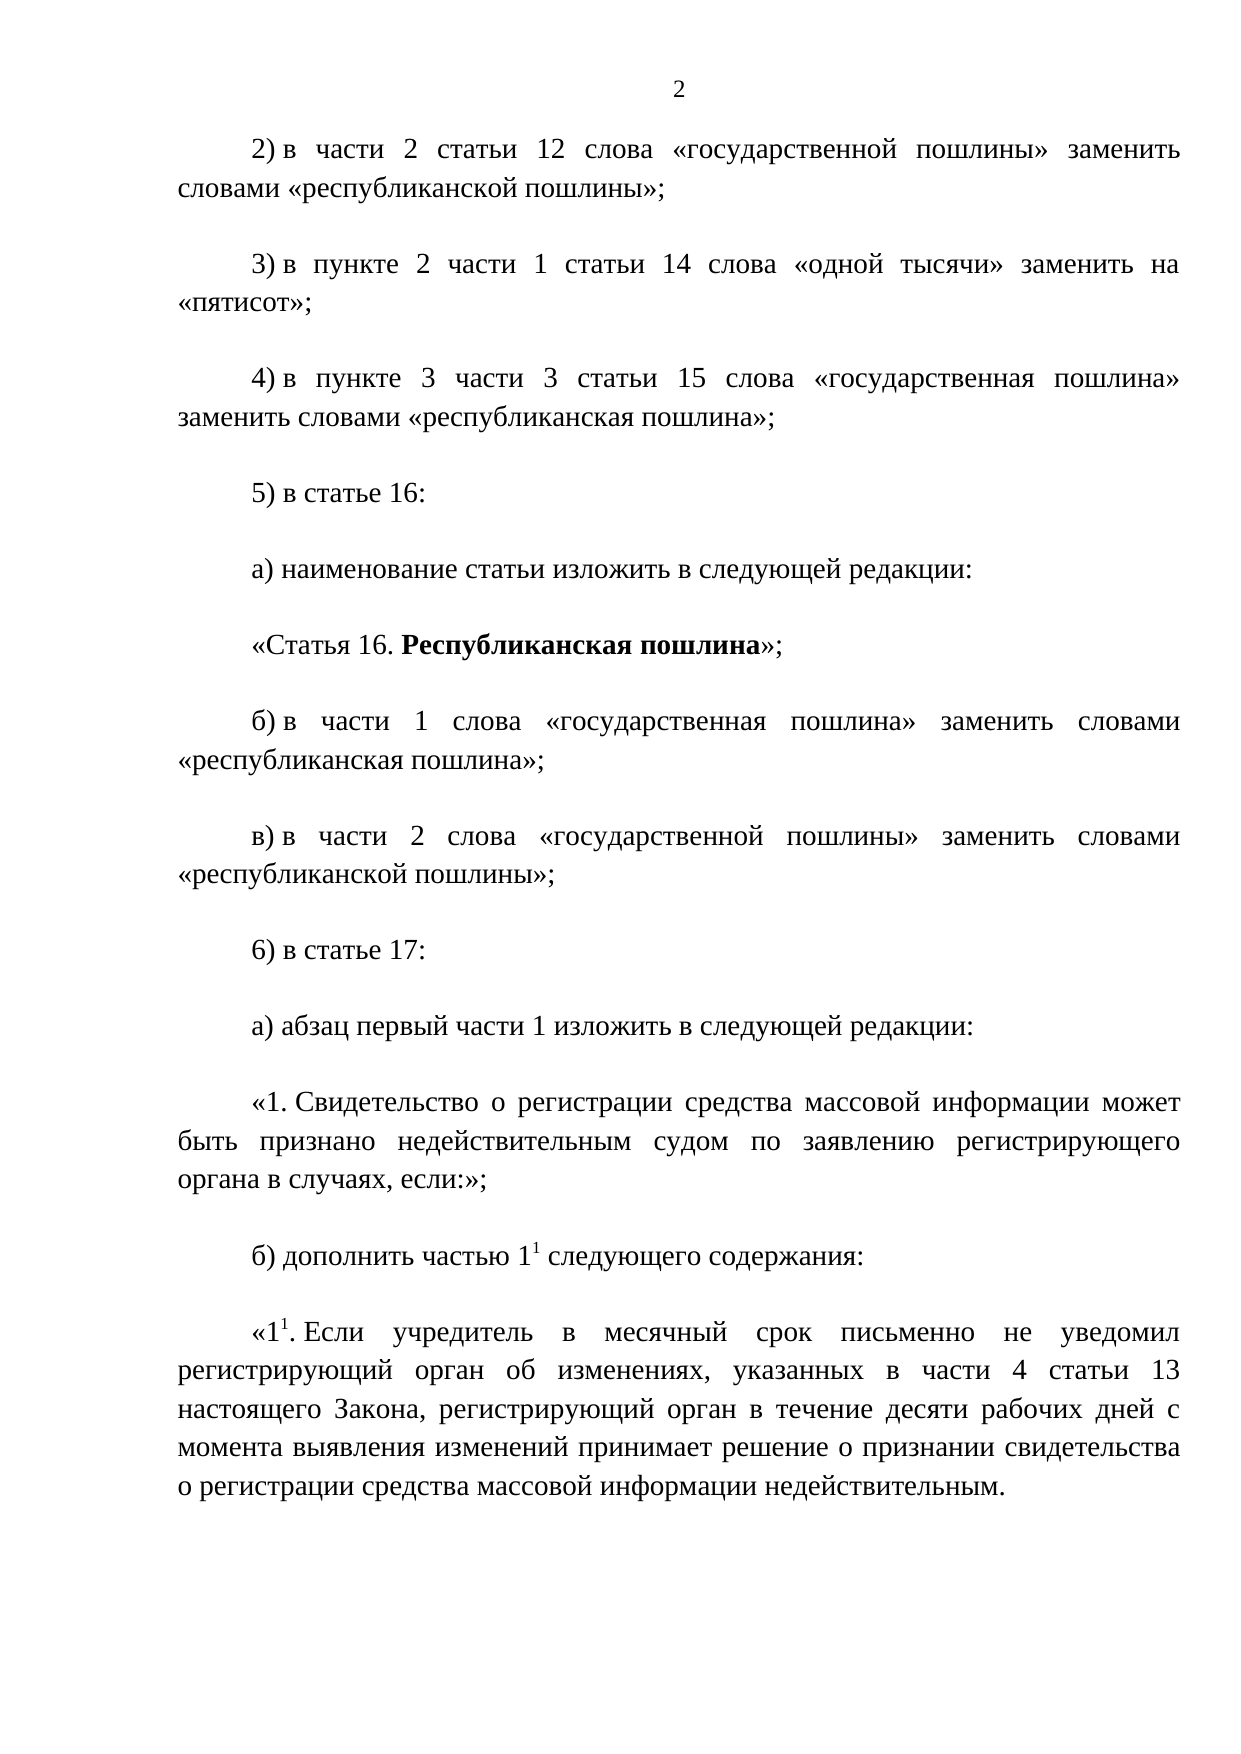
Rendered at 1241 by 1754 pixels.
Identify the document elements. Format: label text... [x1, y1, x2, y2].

text б) дополнить частью 11 следующего содержания: [177, 1238, 1181, 1271]
text 4) в пункте 3 части 3 статьи 15 слова «государственная пошлина» заменить словами «республиканская пошлина»; [177, 361, 1181, 433]
text а) наименование статьи изложить в следующей редакции: [177, 551, 1181, 585]
text 2) в части 2 статьи 12 слова «государственной пошлины» заменить словами «республиканской пошлины»; [177, 131, 1181, 203]
text в) в части 2 слова «государственной пошлины» заменить словами «республиканской пошлины»; [177, 818, 1181, 890]
text 6) в статье 17: [177, 932, 1181, 966]
text 3) в пункте 2 части 1 статьи 14 слова «одной тысячи» заменить на «пятисот»; [177, 246, 1181, 318]
text б) в части 1 слова «государственная пошлина» заменить словами «республиканская пошлина»; [177, 703, 1181, 775]
text 5) в статье 16: [177, 475, 1181, 509]
text «1. Свидетельство о регистрации средства массовой информации может быть признано недействительным судом по заявлению регистрирующего органа в случаях, если:»; [177, 1084, 1181, 1195]
text «Статья 16. Республиканская пошлина»; [177, 627, 1181, 661]
text «11. Если учредитель в месячный срок письменно не уведомил регистрирующий орган об изменениях, указанных в части 4 статьи 13 настоящего Закона, регистрирующий орган в течение десяти рабочих дней с момента выявления изменений принимает решение о признании свидетельства о регистрации средства массовой информации недействительным. [177, 1314, 1181, 1501]
text а) абзац первый части 1 изложить в следующей редакции: [177, 1008, 1181, 1042]
